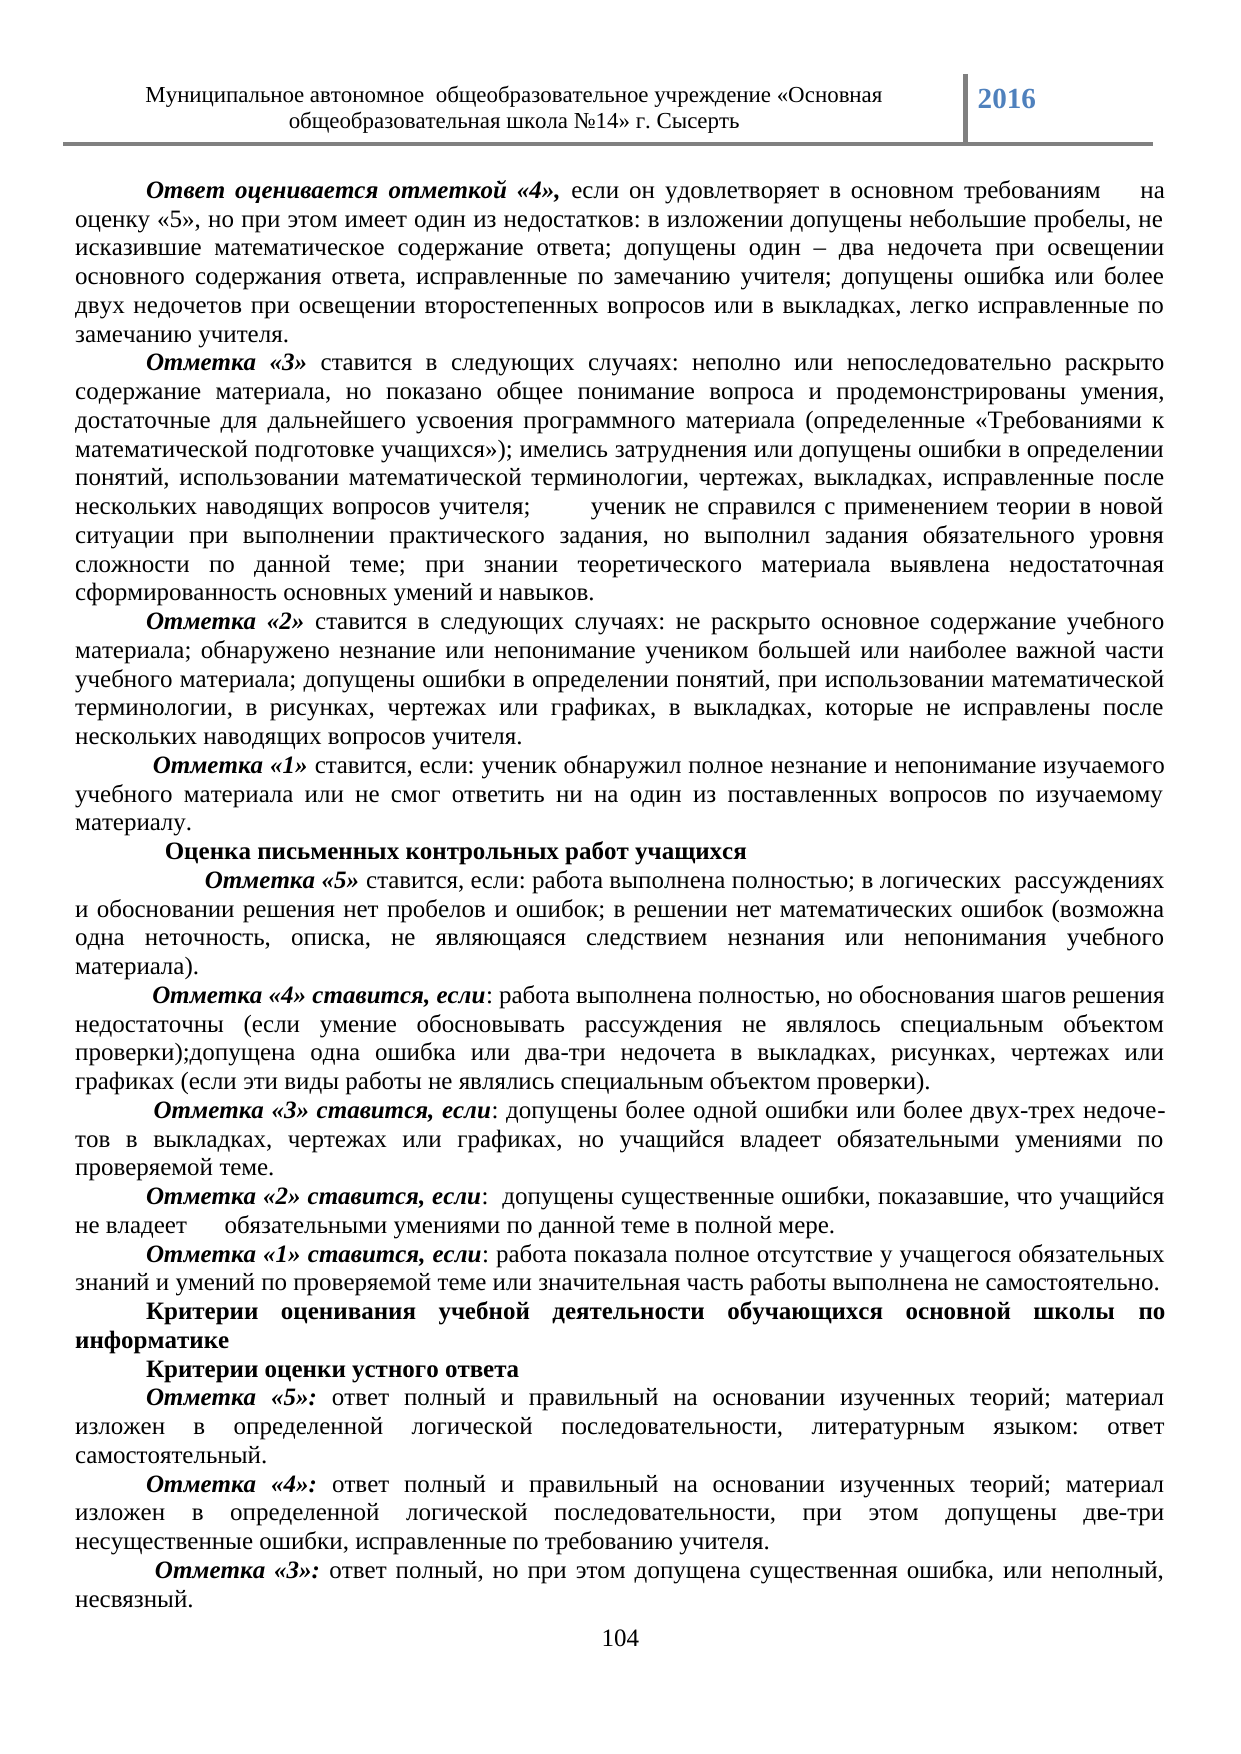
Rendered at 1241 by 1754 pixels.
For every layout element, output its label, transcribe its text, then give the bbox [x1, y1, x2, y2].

text Отметка «1» ставится, если: работа показала полное отсутствие у учащегося обязательных знаний и умений по проверяемой теме или значительная часть работы выполнена не самостоятельно. [75, 1239, 1165, 1296]
text Отметка «5» ставится, если: работа выполнена полностью; в логических рассуждениях и обосновании решения нет пробелов и ошибок; в решении нет математических ошибок (возможна одна неточность, описка, не являющаяся следствием незнания или непонимания учебного материала). [75, 865, 1165, 980]
text Отметка «3» ставится в следующих случаях: неполно или непоследовательно раскрыто содержание материала, но показано общее понимание вопроса и продемонстрированы умения, достаточные для дальнейшего усвоения программного материала (определенные «Требованиями к математической подготовке учащихся»); имелись затруднения или допущены ошибки в определении понятий, использовании математической терминологии, чертежах, выкладках, исправленные после нескольких наводящих вопросов учителя; ученик не справился с применением теории в новой ситуации при выполнении практического задания, но выполнил задания обязательного уровня сложности по данной теме; при знании теоретического материала выявлена недостаточная сформированность основных умений и навыков. [75, 347, 1165, 606]
text Критерии оценивания учебной деятельности обучающихся основной школы по информатике [75, 1296, 1165, 1354]
text Отметка «4» ставится, если: работа выполнена полностью, но обоснования шагов решения недостаточны (если умение обосновывать рассуждения не являлось специальным объектом проверки);допущена одна ошибка или два-три недочета в выкладках, рисунках, чертежах или графиках (если эти виды работы не являлись специальным объектом проверки). [75, 980, 1165, 1095]
text Отметка «3»: ответ полный, но при этом допущена существенная ошибка, или неполный, несвязный. [75, 1555, 1165, 1612]
text Ответ оценивается отметкой «4», если он удовлетворяет в основном требованиям на оценку «5», но при этом имеет один из недостатков: в изложении допущены небольшие пробелы, не исказившие математическое содержание ответа; допущены один – два недочета при освещении основного содержания ответа, исправленные по замечанию учителя; допущены ошибка или более двух недочетов при освещении второстепенных вопросов или в выкладках, легко исправленные по замечанию учителя. [75, 175, 1165, 347]
text Оценка письменных контрольных работ учащихся [75, 836, 1165, 865]
text Критерии оценки устного ответа [75, 1354, 1165, 1382]
text Отметка «3» ставится, если: допущены более одной ошибки или более двух-трех недоче­тов в выкладках, чертежах или графиках, но учащийся владеет обязательными умениями по проверяемой теме. [75, 1095, 1165, 1181]
text Отметка «2» ставится в следующих случаях: не раскрыто основное содержание учебного материала; обнаружено незнание или непонимание учеником большей или наиболее важной части учебного материала; допущены ошибки в определении понятий, при использовании математической терминологии, в рисунках, чертежах или графиках, в выкладках, которые не исправлены после нескольких наводящих вопросов учителя. [75, 606, 1165, 750]
text Отметка «1» ставится, если: ученик обнаружил полное незнание и непонимание изучаемого учебного материала или не смог ответить ни на один из поставленных вопросов по изучаемому материалу. [75, 750, 1165, 836]
text Отметка «2» ставится, если: допущены существенные ошибки, показавшие, что учащийся не владеет обязательными умениями по данной теме в полной мере. [75, 1181, 1165, 1239]
text Отметка «4»: ответ полный и правильный на основании изученных теорий; материал изложен в определенной логической последовательности, при этом допущены две-три несущественные ошибки, исправленные по требованию учителя. [75, 1469, 1165, 1555]
text Отметка «5»: ответ полный и правильный на основании изученных теорий; материал изложен в определенной логической последовательности, литературным языком: ответ самостоятельный. [75, 1382, 1165, 1469]
